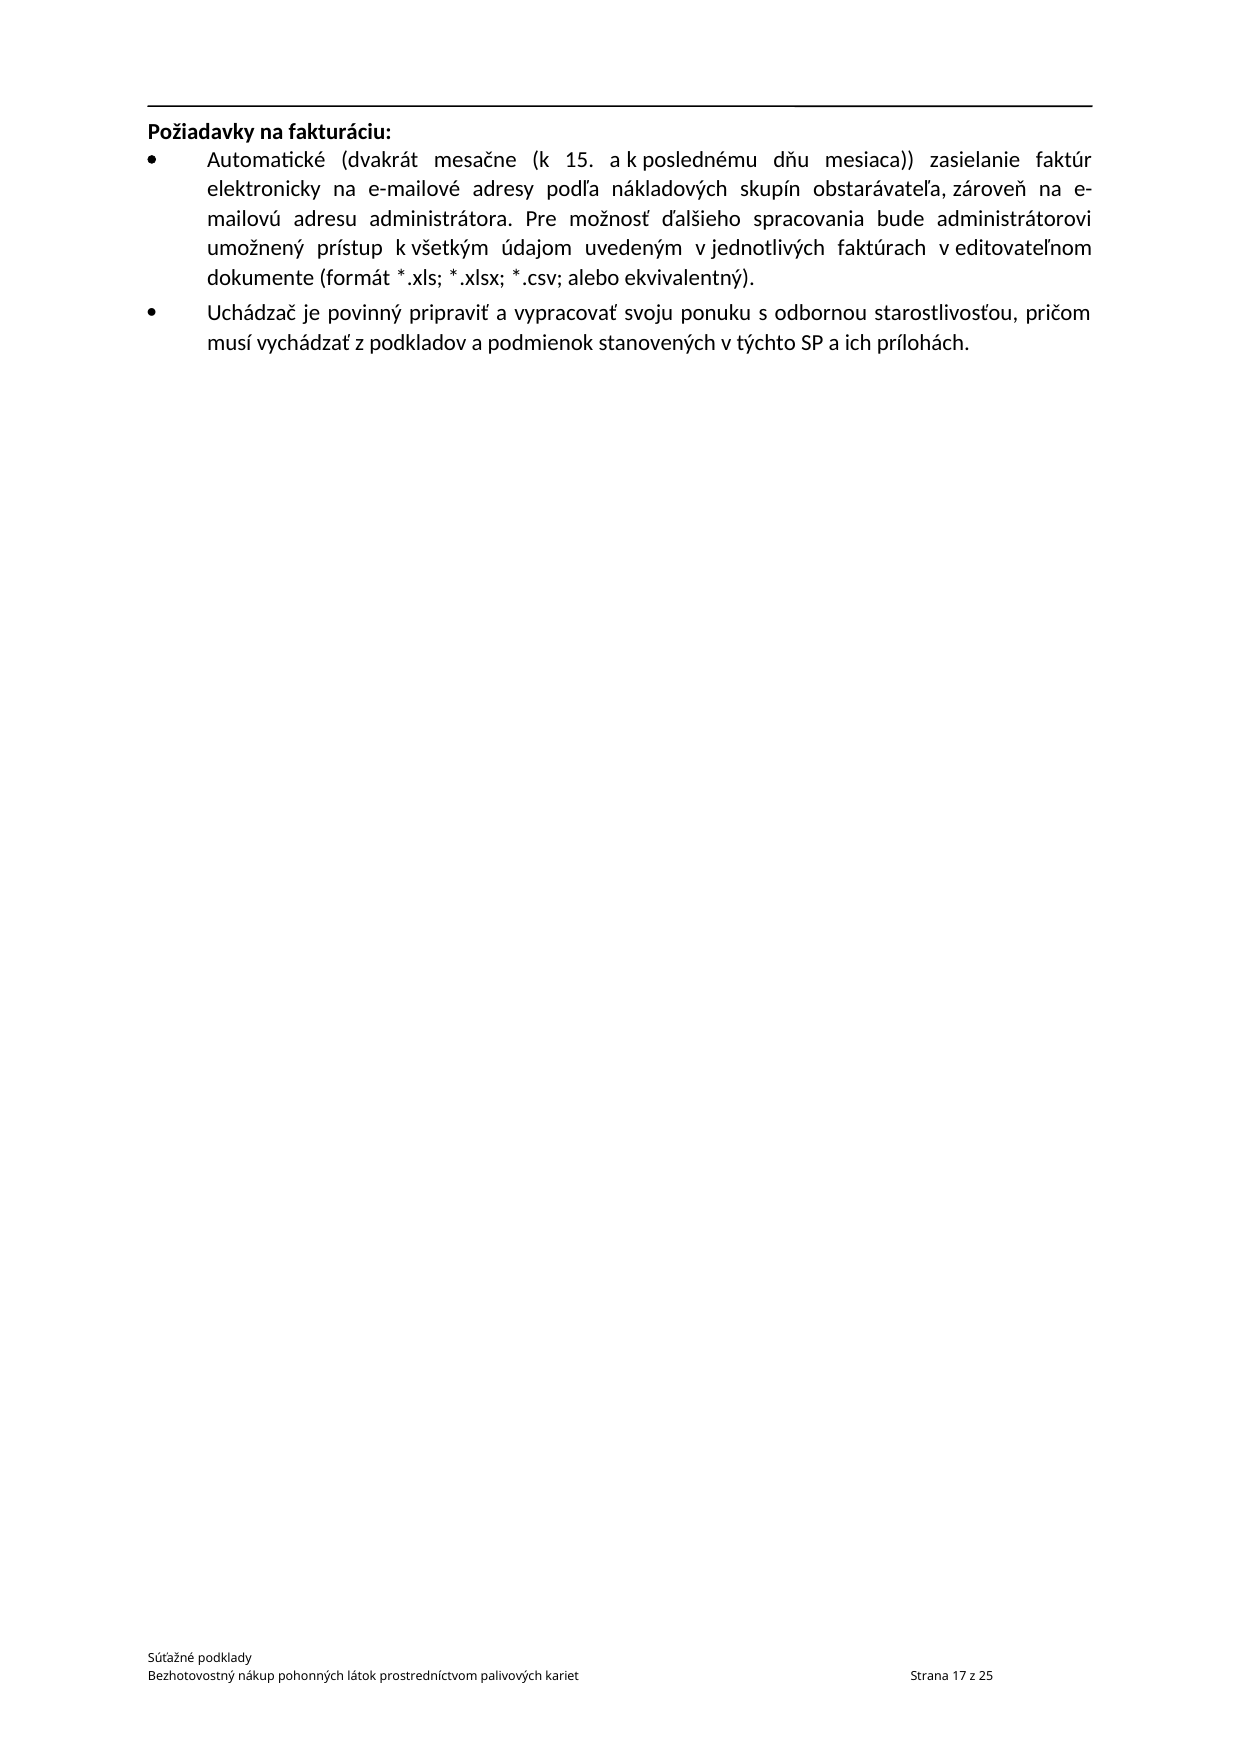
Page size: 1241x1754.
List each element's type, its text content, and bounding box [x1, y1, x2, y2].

list Automatické (dvakrát mesačne (k 15. a k poslednému dňu mesiaca)) zasielanie faktúr elektronicky na e-mailové adresy podľa nákladových skupín obstarávateľa, zároveň na e-mailovú adresu administrátora. Pre možnosť ďalšieho spracovania bude administrátorovi umožnený prístup k všetkým údajom uvedeným v jednotlivých faktúrach v editovateľnom dokumente (formát *.xls; *.xlsx; *.csv; alebo ekvivalentný). [148, 145, 1092, 291]
text Požiadavky na fakturáciu: [148, 117, 1092, 145]
list Uchádzač je povinný pripraviť a vypracovať svoju ponuku s odbornou starostlivosťou, pričom musí vychádzať z podkladov a podmienok stanovených v týchto SP a ich prílohách. [148, 298, 1092, 356]
